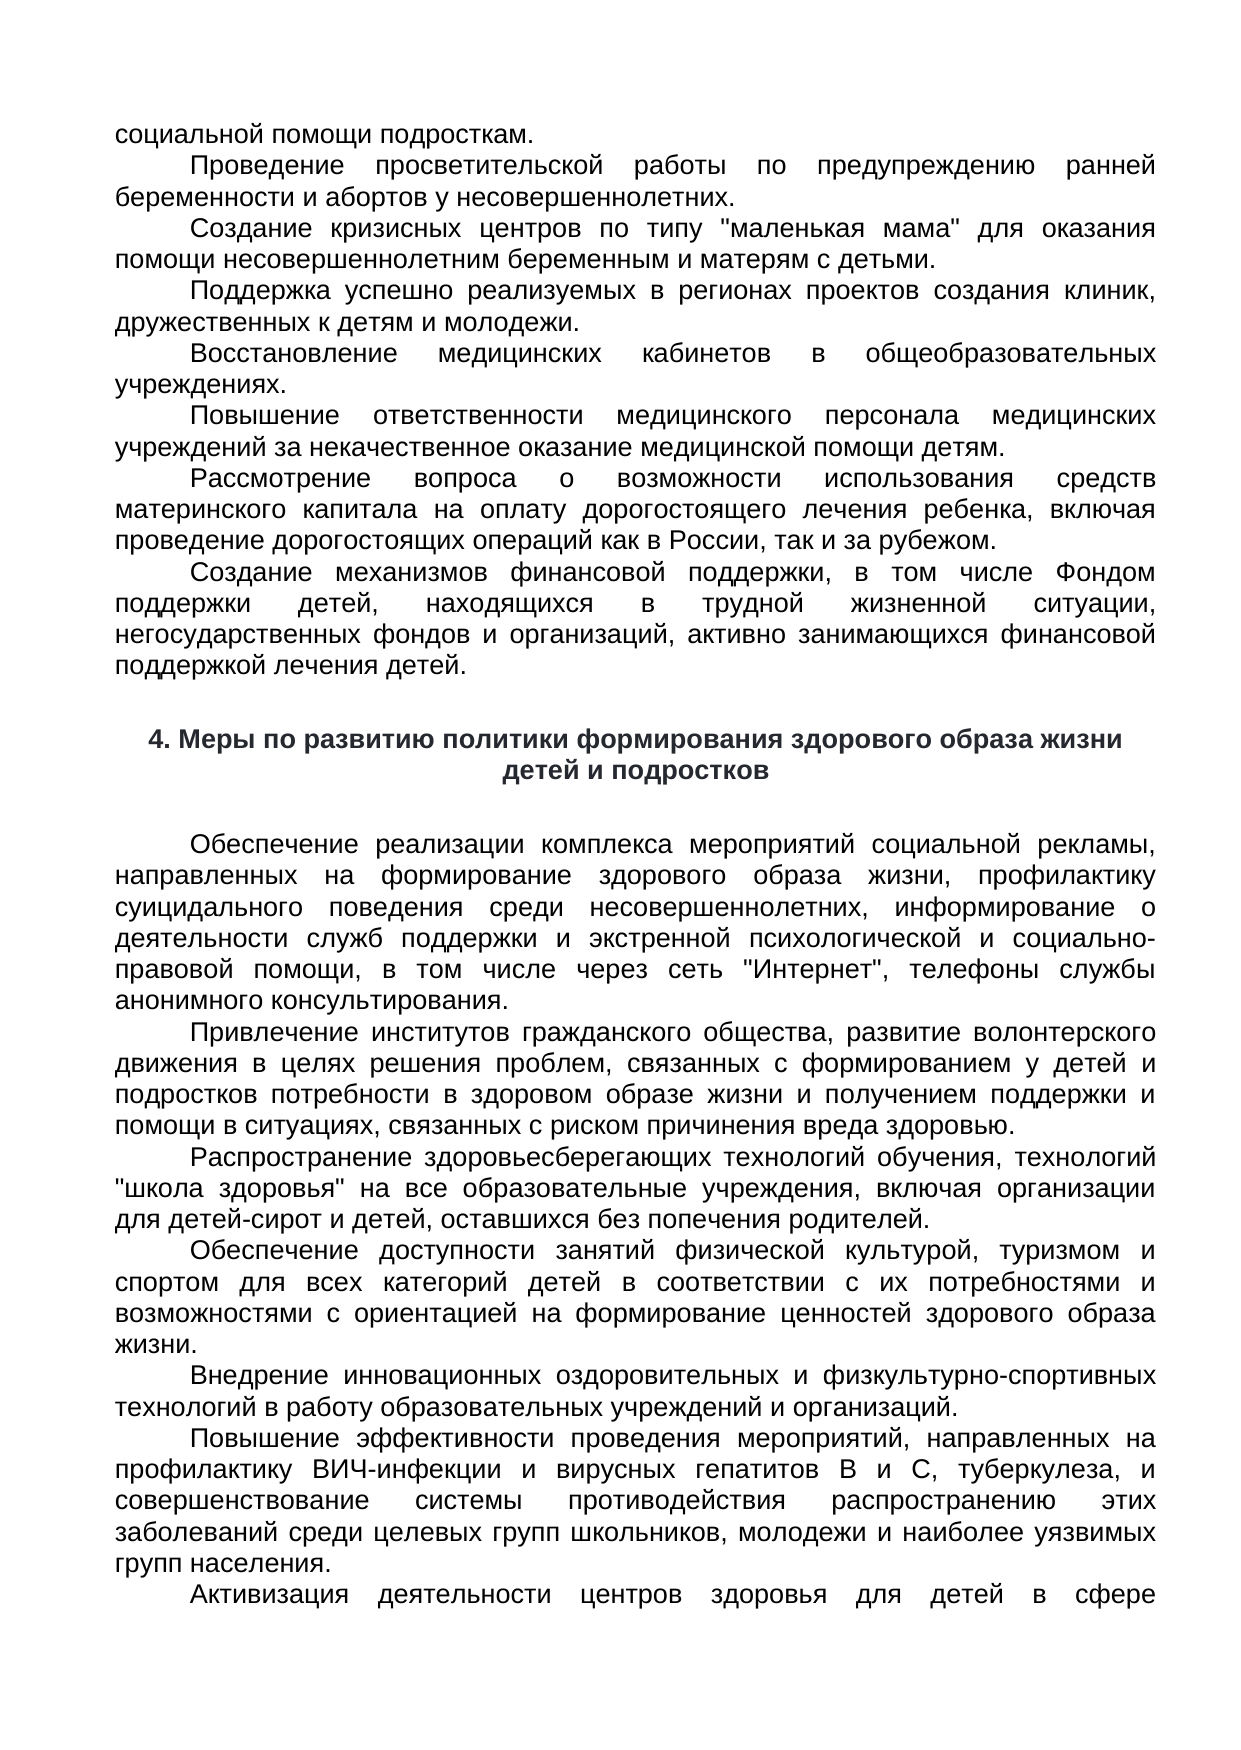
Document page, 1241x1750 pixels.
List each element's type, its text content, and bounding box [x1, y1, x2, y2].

text Поддержка успешно реализуемых в регионах проектов создания клиник, дружественных к детям и молодежи. [114, 274, 1157, 337]
text Создание кризисных центров по типу "маленькая мама" для оказания помощи несовершеннолетним беременным и матерям с детьми. [114, 212, 1157, 274]
text Распространение здоровьесберегающих технологий обучения, технологий "школа здоровья" на все образовательные учреждения, включая организации для детей-сирот и детей, оставшихся без попечения родителей. [114, 1141, 1157, 1234]
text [114, 1578, 1157, 1609]
text Обеспечение доступности занятий физической культурой, туризмом и спортом для всех категорий детей в соответствии с их потребностями и возможностями с ориентацией на формирование ценностей здорового образа жизни. [114, 1234, 1157, 1359]
text Привлечение институтов гражданского общества, развитие волонтерского движения в целях решения проблем, связанных с формированием у детей и подростков потребности в здоровом образе жизни и получением поддержки и помощи в ситуациях, связанных с риском причинения вреда здоровью. [114, 1016, 1157, 1141]
subtitle 4. Меры по развитию политики формирования здорового образа жизни детей и подростков [114, 723, 1157, 786]
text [114, 118, 1157, 149]
text Создание механизмов финансовой поддержки, в том числе Фондом поддержки детей, находящихся в трудной жизненной ситуации, негосударственных фондов и организаций, активно занимающихся финансовой поддержкой лечения детей. [114, 556, 1157, 681]
text Проведение просветительской работы по предупреждению ранней беременности и абортов у несовершеннолетних. [114, 149, 1157, 212]
text Повышение эффективности проведения мероприятий, направленных на профилактику ВИЧ-инфекции и вирусных гепатитов В и С, туберкулеза, и совершенствование системы противодействия распространению этих заболеваний среди целевых групп школьников, молодежи и наиболее уязвимых групп населения. [114, 1422, 1157, 1578]
text Рассмотрение вопроса о возможности использования средств материнского капитала на оплату дорогостоящего лечения ребенка, включая проведение дорогостоящих операций как в России, так и за рубежом. [114, 462, 1157, 556]
text Восстановление медицинских кабинетов в общеобразовательных учреждениях. [114, 337, 1157, 399]
text Обеспечение реализации комплекса мероприятий социальной рекламы, направленных на формирование здорового образа жизни, профилактику суицидального поведения среди несовершеннолетних, информирование о деятельности служб поддержки и экстренной психологической и социально-правовой помощи, в том числе через сеть "Интернет", телефоны службы анонимного консультирования. [114, 828, 1157, 1016]
text Внедрение инновационных оздоровительных и физкультурно-спортивных технологий в работу образовательных учреждений и организаций. [114, 1359, 1157, 1422]
text Повышение ответственности медицинского персонала медицинских учреждений за некачественное оказание медицинской помощи детям. [114, 399, 1157, 462]
